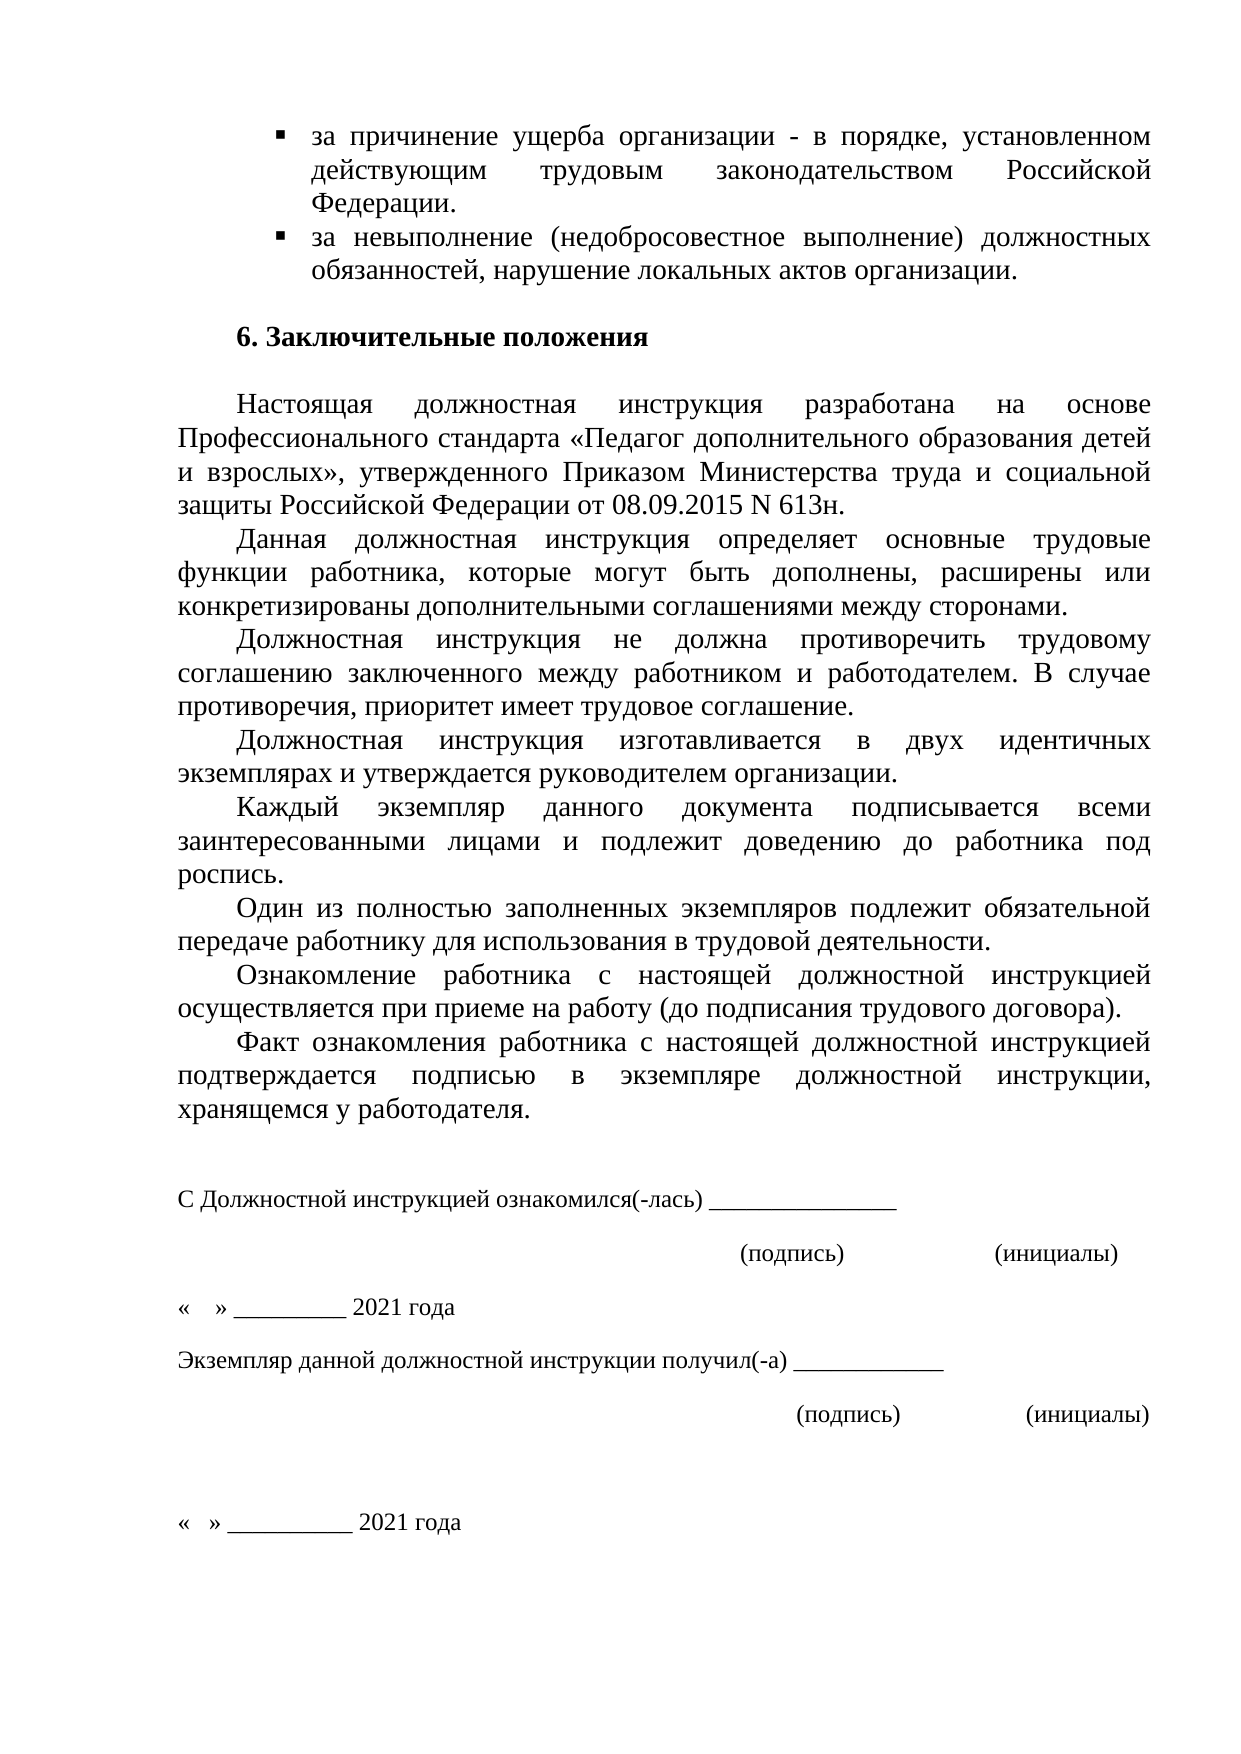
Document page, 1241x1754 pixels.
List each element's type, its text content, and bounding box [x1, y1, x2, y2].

text (подпись) (инициалы) [177, 1399, 1152, 1428]
text Должностная инструкция изготавливается в двух идентичных экземплярах и утверждается руководителем организации. [177, 722, 1152, 789]
text 6. Заключительные положения [177, 319, 1152, 353]
text Данная должностная инструкция определяет основные трудовые функции работника, которые могут быть дополнены, расширены или конкретизированы дополнительными соглашениями между сторонами. [177, 521, 1152, 621]
text Экземпляр данной должностной инструкции получил(-а) ____________ [177, 1346, 1152, 1374]
text (подпись) (инициалы) [177, 1238, 1152, 1267]
text Факт ознакомления работника с настоящей должностной инструкцией подтверждается подписью в экземпляре должностной инструкции, хранящемся у работодателя. [177, 1024, 1152, 1124]
text « » _________ 2021 года [177, 1292, 1152, 1320]
list за причинение ущерба организации - в порядке, установленном действующим трудовым законодательством Российской Федерации. [274, 118, 1152, 219]
text Каждый экземпляр данного документа подписывается всеми заинтересованными лицами и подлежит доведению до работника под роспись. [177, 789, 1152, 890]
text « » __________ 2021 года [177, 1507, 1152, 1536]
text Настоящая должностная инструкция разработана на основе Профессионального стандарта «Педагог дополнительного образования детей и взрослых», утвержденного Приказом Министерства труда и социальной защиты Российской Федерации от 08.09.2015 N 613н. [177, 387, 1152, 521]
text Должностная инструкция не должна противоречить трудовому соглашению заключенного между работником и работодателем. В случае противоречия, приоритет имеет трудовое соглашение. [177, 621, 1152, 722]
text Один из полностью заполненных экземпляров подлежит обязательной передаче работнику для использования в трудовой деятельности. [177, 890, 1152, 957]
text Ознакомление работника с настоящей должностной инструкцией осуществляется при приеме на работу (до подписания трудового договора). [177, 957, 1152, 1024]
text С Должностной инструкцией ознакомился(-лась) _______________ [177, 1184, 1152, 1213]
list за невыполнение (недобросовестное выполнение) должностных обязанностей, нарушение локальных актов организации. [274, 219, 1152, 286]
